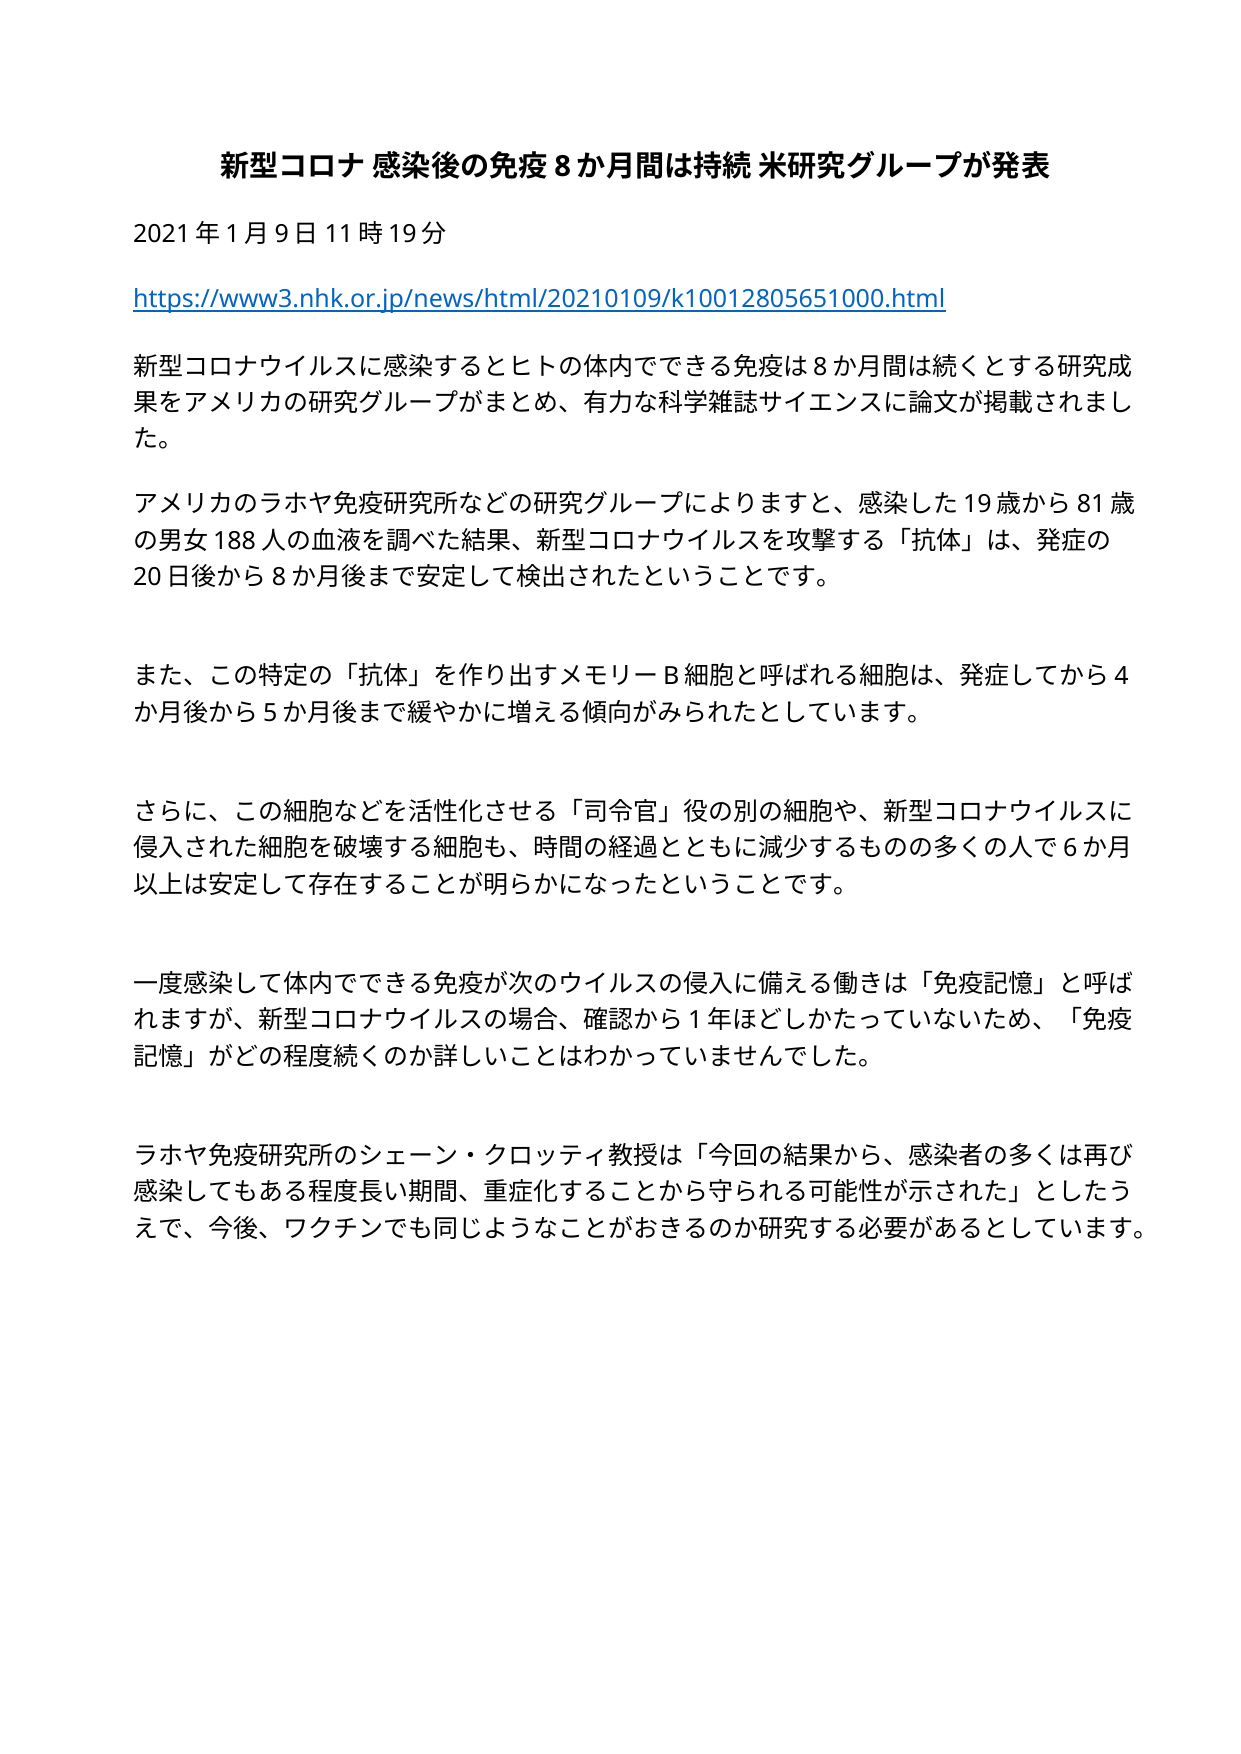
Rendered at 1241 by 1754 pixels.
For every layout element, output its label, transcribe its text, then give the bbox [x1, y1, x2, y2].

text 一度感染して体内でできる免疫が次のウイルスの侵入に備える働きは「免疫記憶」と呼ばれますが、新型コロナウイルスの場合、確認から1年ほどしかたっていないため、「免疫記憶」がどの程度続くのか詳しいことはわかっていませんでした。 [133, 963, 1137, 1106]
text https://www3.nhk.or.jp/news/html/20210109/k10012805651000.html [133, 279, 1137, 317]
text 新型コロナ 感染後の免疫 8か月間は持続 米研究グループが発表 [133, 142, 1137, 185]
text また、この特定の「抗体」を作り出すメモリーB細胞と呼ばれる細胞は、発症してから4か月後から5か月後まで緩やかに増える傾向がみられたとしています。 [133, 656, 1137, 762]
text さらに、この細胞などを活性化させる「司令官」役の別の細胞や、新型コロナウイルスに侵入された細胞を破壊する細胞も、時間の経過とともに減少するものの多くの人で6か月以上は安定して存在することが明らかになったということです。 [133, 792, 1137, 934]
text 新型コロナウイルスに感染するとヒトの体内でできる免疫は8か月間は続くとする研究成果をアメリカの研究グループがまとめ、有力な科学雑誌サイエンスに論文が掲載されました。 [133, 346, 1137, 455]
text アメリカのラホヤ免疫研究所などの研究グループによりますと、感染した19歳から81歳の男女188人の血液を調べた結果、新型コロナウイルスを攻撃する「抗体」は、発症の20日後から8か月後まで安定して検出されたということです。 [133, 484, 1137, 627]
text ラホヤ免疫研究所のシェーン・クロッティ教授は「今回の結果から、感染者の多くは再び感染してもある程度長い期間、重症化することから守られる可能性が示された」としたうえで、今後、ワクチンでも同じようなことがおきるのか研究する必要があるとしています。 [133, 1136, 1137, 1244]
text 2021年1月9日 11時19分 [133, 214, 1137, 250]
